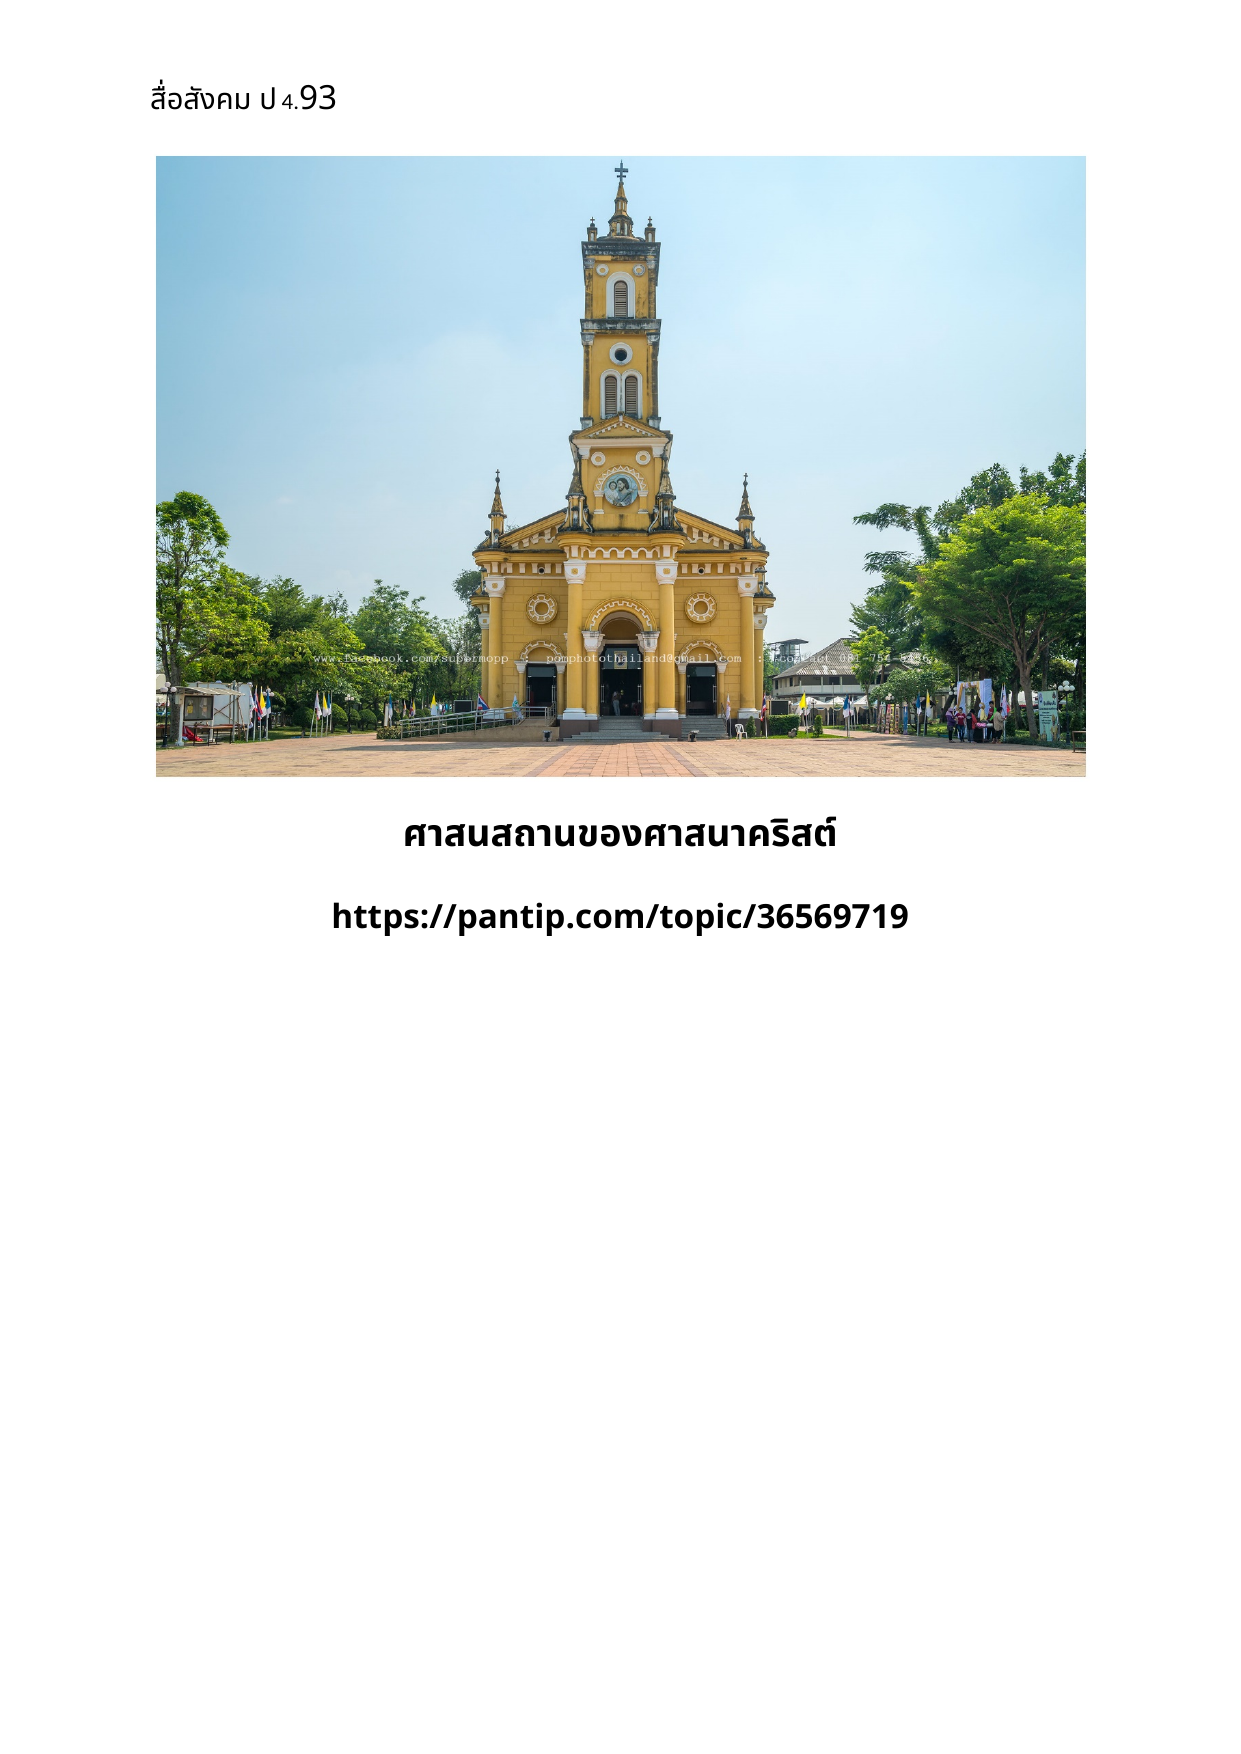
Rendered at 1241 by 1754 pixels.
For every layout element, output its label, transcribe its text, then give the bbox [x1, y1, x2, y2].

text ศาสนสถานของศาสนาคริสต์ [150, 807, 1090, 863]
picture [150, 150, 1091, 782]
text https://pantip.com/topic/36569719 [150, 893, 1090, 938]
